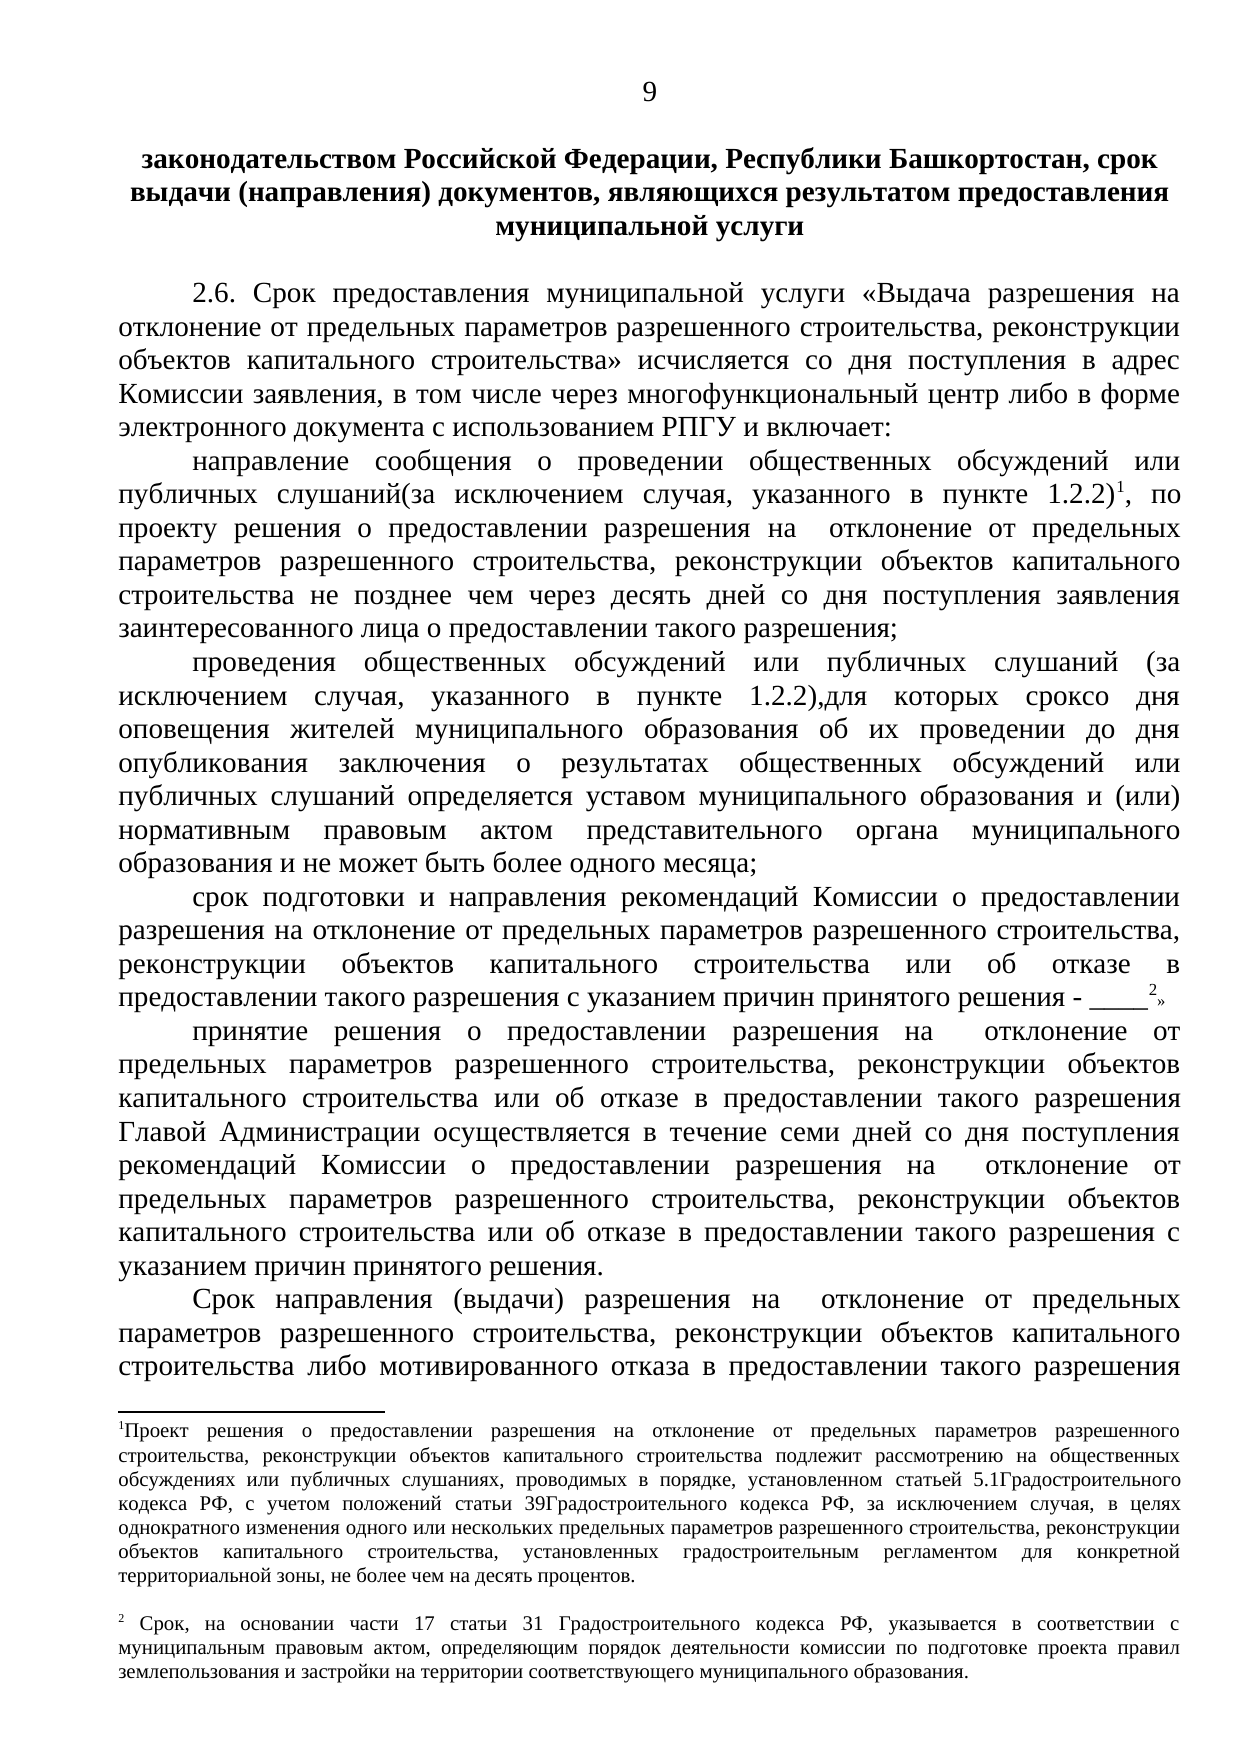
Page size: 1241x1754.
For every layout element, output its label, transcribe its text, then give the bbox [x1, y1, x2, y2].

text 2.6. Срок предоставления муниципальной услуги «Выдача разрешения на отклонение от предельных параметров разрешенного строительства, реконструкции объектов капитального строительства» исчисляется со дня поступления в адрес Комиссии заявления, в том числе через многофункциональный центр либо в форме электронного документа с использованием РПГУ и включает: [118, 275, 1181, 443]
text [118, 1281, 1181, 1382]
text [118, 141, 1181, 242]
text направление сообщения о проведении общественных обсуждений или публичных слушаний(за исключением случая, указанного в пункте 1.2.2), по проекту решения о предоставлении разрешения на отклонение от предельных параметров разрешенного строительства, реконструкции объектов капитального строительства не позднее чем через десять дней со дня поступления заявления заинтересованного лица о предоставлении такого разрешения; [118, 443, 1181, 644]
text срок подготовки и направления рекомендаций Комиссии о предоставлении разрешения на отклонение от предельных параметров разрешенного строительства, реконструкции объектов капитального строительства или об отказе в предоставлении такого разрешения с указанием причин принятого решения - ____» [118, 879, 1181, 1013]
text принятие решения о предоставлении разрешения на отклонение от предельных параметров разрешенного строительства, реконструкции объектов капитального строительства или об отказе в предоставлении такого разрешения Главой Администрации осуществляется в течение семи дней со дня поступления рекомендаций Комиссии о предоставлении разрешения на отклонение от предельных параметров разрешенного строительства, реконструкции объектов капитального строительства или об отказе в предоставлении такого разрешения с указанием причин принятого решения. [118, 1013, 1181, 1281]
text проведения общественных обсуждений или публичных слушаний (за исключением случая, указанного в пункте 1.2.2),для которых сроксо дня оповещения жителей муниципального образования об их проведении до дня опубликования заключения о результатах общественных обсуждений или публичных слушаний определяется уставом муниципального образования и (или) нормативным правовым актом представительного органа муниципального образования и не может быть более одного месяца; [118, 644, 1181, 879]
